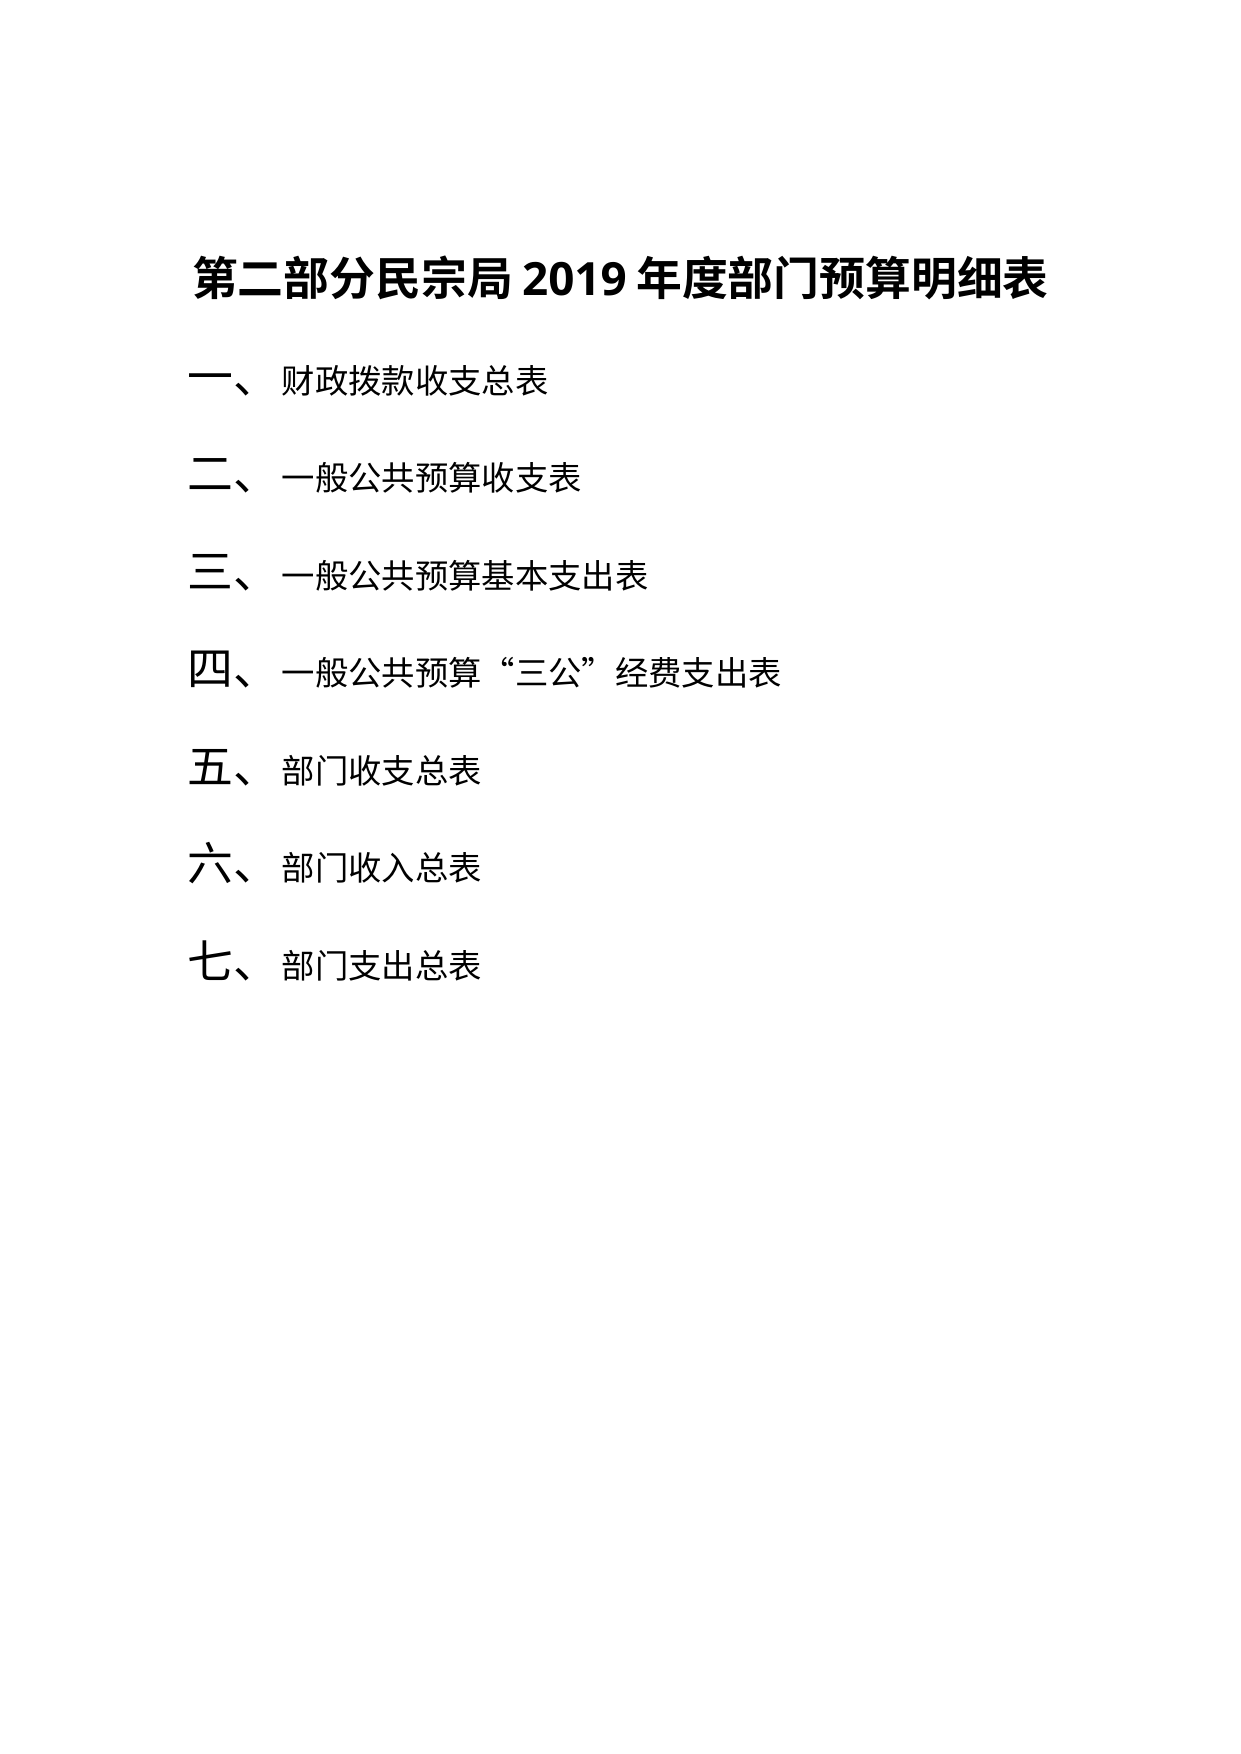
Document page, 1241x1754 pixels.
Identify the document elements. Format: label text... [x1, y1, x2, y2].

list 部门支出总表 [187, 909, 1053, 1007]
list 部门收支总表 [187, 714, 1053, 812]
list 一般公共预算“三公”经费支出表 [187, 617, 1053, 714]
list 财政拨款收支总表 [187, 324, 1053, 422]
text 第二部分民宗局2019年度部门预算明细表 [187, 227, 1053, 324]
list 部门收入总表 [187, 812, 1053, 909]
list 一般公共预算收支表 [187, 422, 1053, 519]
list 一般公共预算基本支出表 [187, 519, 1053, 617]
